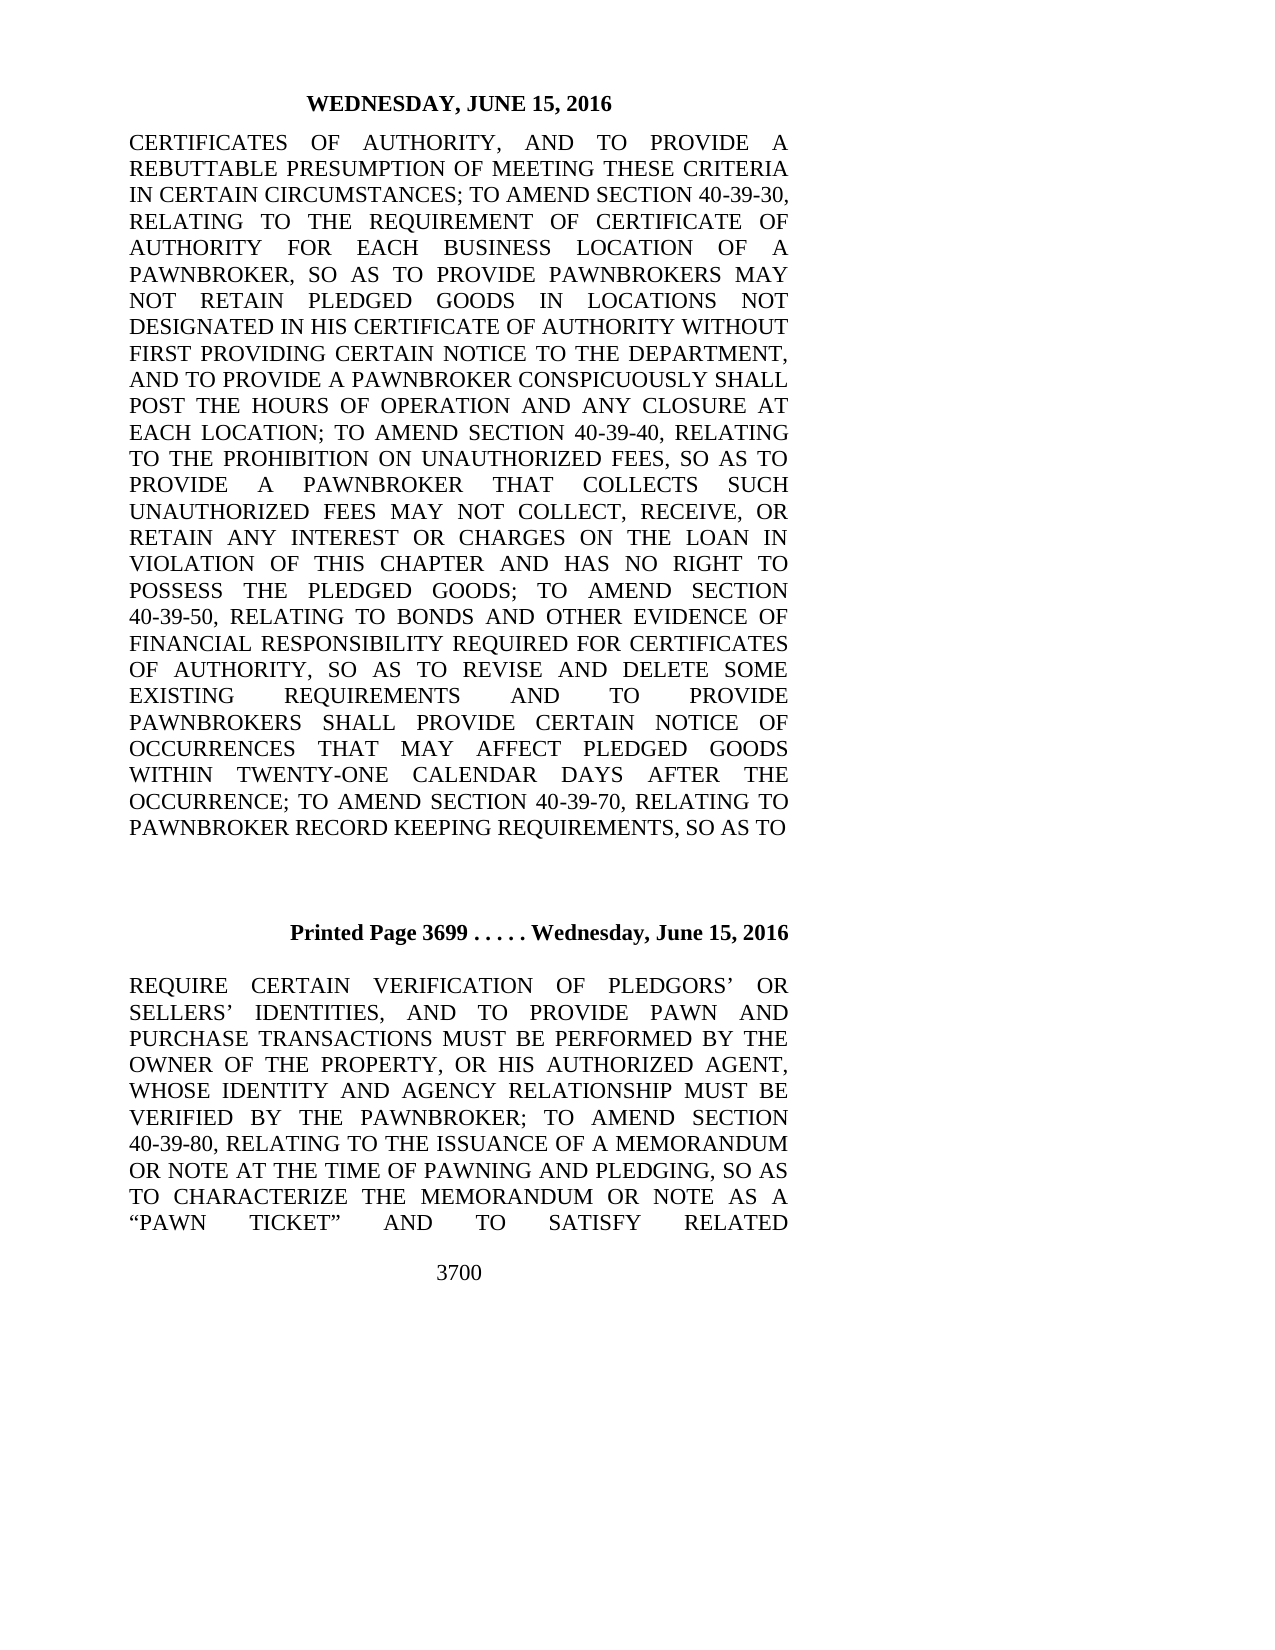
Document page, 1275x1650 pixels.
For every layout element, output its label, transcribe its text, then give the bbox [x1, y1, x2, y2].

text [129, 129, 789, 840]
text Printed Page 3699 . . . . . Wednesday, June 15, 2016 [129, 919, 789, 946]
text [129, 972, 789, 1236]
